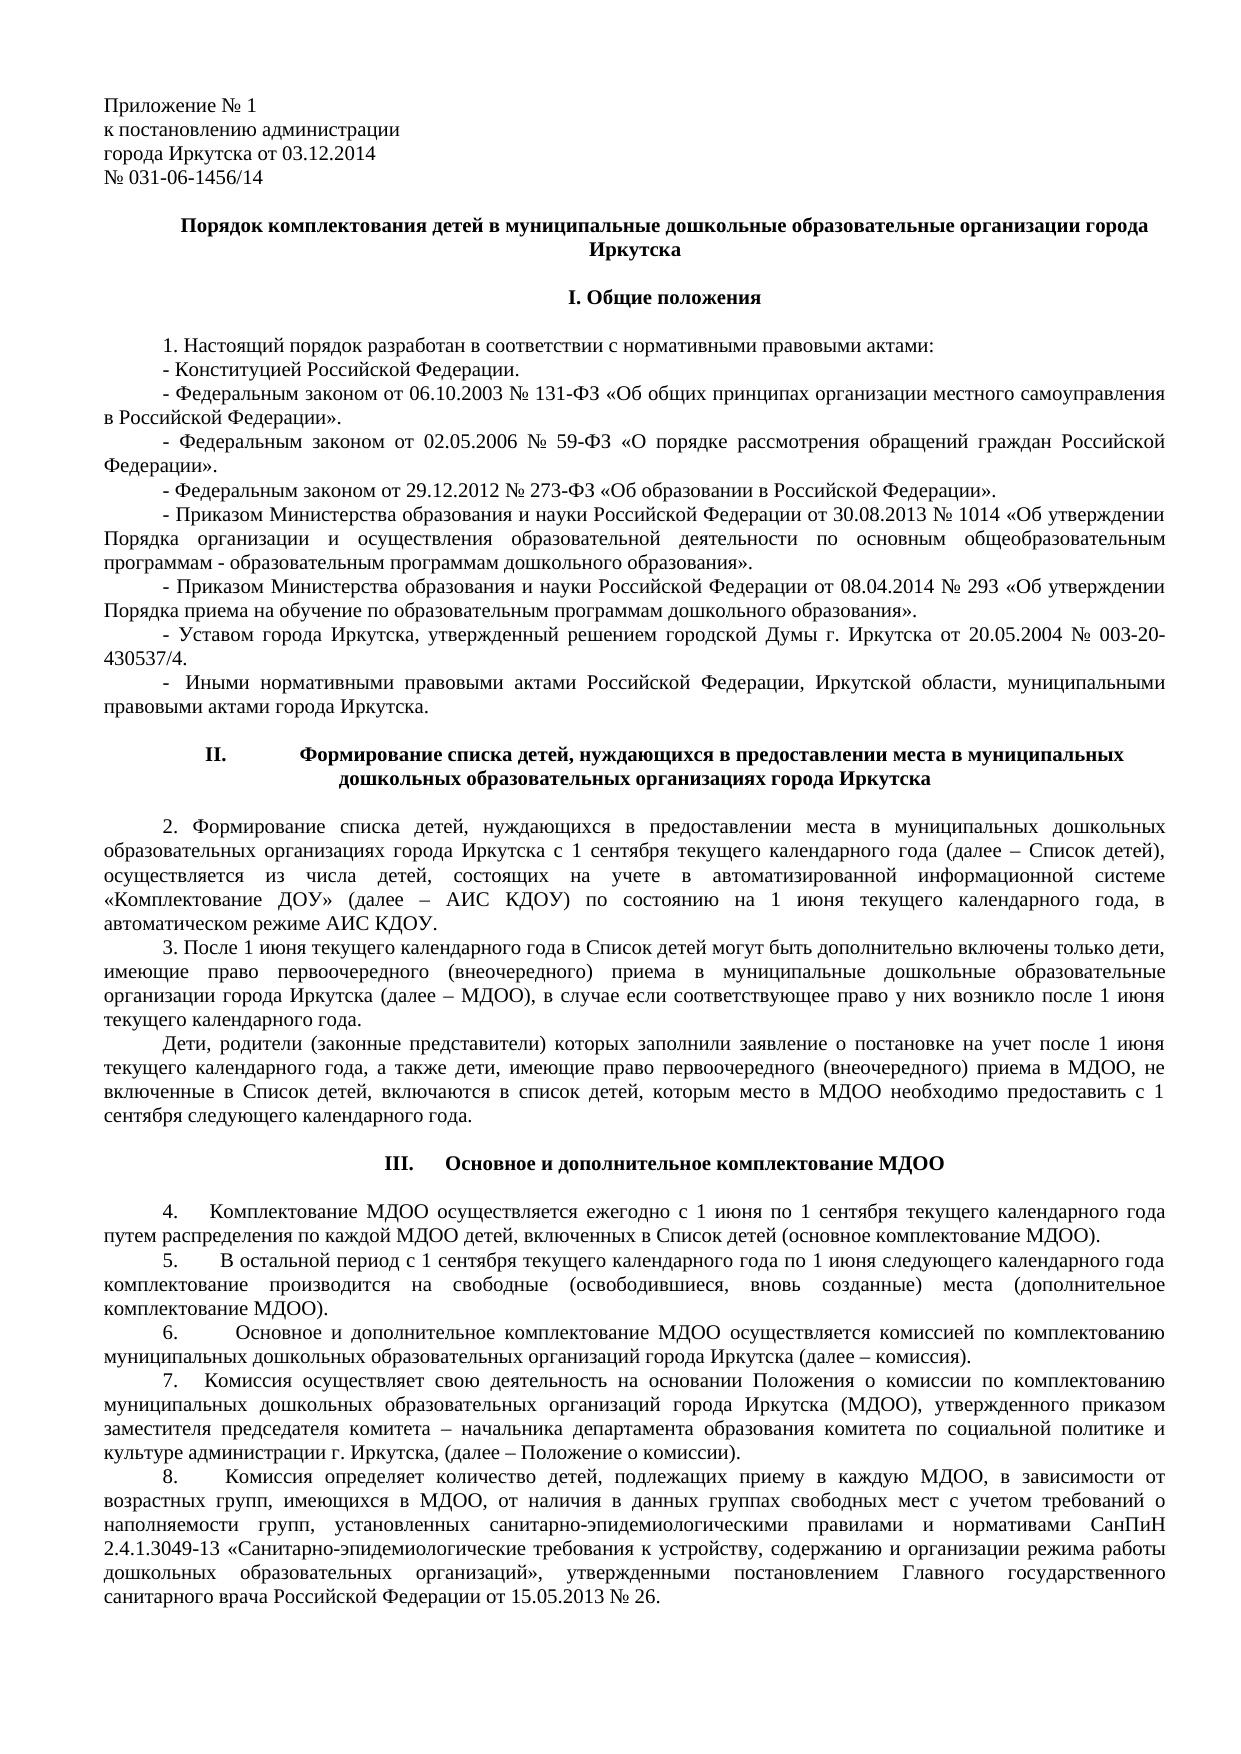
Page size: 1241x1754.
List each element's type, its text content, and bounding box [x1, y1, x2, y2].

text 8. Комиссия определяет количество детей, подлежащих приему в каждую МДОО, в зависимости от возрастных групп, имеющихся в МДОО, от наличия в данных группах свободных мест с учетом требований о наполняемости групп, установленных санитарно-эпидемиологическими правилами и нормативами СанПиН 2.4.1.3049-13 «Санитарно-эпидемиологические требования к устройству, содержанию и организации режима работы дошкольных образовательных организаций», утвержденными постановлением Главного государственного санитарного врача Российской Федерации от 15.05.2013 № 26. [103, 1464, 1167, 1608]
text - Федеральным законом от 06.10.2003 № 131-ФЗ «Об общих принципах организации местного самоуправления в Российской Федерации». [103, 381, 1167, 429]
text города Иркутска от 03.12.2014 [103, 141, 1167, 165]
text 2. Формирование списка детей, нуждающихся в предоставлении места в муниципальных дошкольных образовательных организациях города Иркутска с 1 сентября текущего календарного года (далее – Список детей), осуществляется из числа детей, состоящих на учете в автоматизированной информационной системе «Комплектование ДОУ» (далее – АИС КДОУ) по состоянию на 1 июня текущего календарного года, в автоматическом режиме АИС КДОУ. [103, 814, 1167, 935]
text III. Основное и дополнительное комплектование МДОО [103, 1151, 1167, 1175]
text - Федеральным законом от 29.12.2012 № 273-ФЗ «Об образовании в Российской Федерации». [103, 477, 1167, 502]
text 6. Основное и дополнительное комплектование МДОО осуществляется комиссией по комплектованию муниципальных дошкольных образовательных организаций города Иркутска (далее – комиссия). [103, 1320, 1167, 1368]
text - Уставом города Иркутска, утвержденный решением городской Думы г. Иркутска от 20.05.2004 № 003-20-430537/4. [103, 622, 1167, 670]
text Порядок комплектования детей в муниципальные дошкольные образовательные организации города Иркутска [103, 213, 1167, 261]
text к постановлению администрации [103, 117, 1167, 141]
text 5. В остальной период с 1 сентября текущего календарного года по 1 июня следующего календарного года комплектование производится на свободные (освободившиеся, вновь созданные) места (дополнительное комплектование МДОО). [103, 1247, 1167, 1320]
text 4. Комплектование МДОО осуществляется ежегодно с 1 июня по 1 сентября текущего календарного года путем распределения по каждой МДОО детей, включенных в Список детей (основное комплектование МДОО). [103, 1199, 1167, 1247]
text II. Формирование списка детей, нуждающихся в предоставлении места в муниципальных дошкольных образовательных организациях города Иркутска [103, 742, 1167, 790]
text I. Общие положения [103, 285, 1167, 309]
text 1. Настоящий порядок разработан в соответствии с нормативными правовыми актами: [103, 333, 1167, 357]
text Приложение № 1 [103, 92, 1167, 117]
text 7. Комиссия осуществляет свою деятельность на основании Положения о комиссии по комплектованию муниципальных дошкольных образовательных организаций города Иркутска (МДОО), утвержденного приказом заместителя председателя комитета – начальника департамента образования комитета по социальной политике и культуре администрации г. Иркутска, (далее – Положение о комиссии). [103, 1368, 1167, 1464]
text Дети, родители (законные представители) которых заполнили заявление о постановке на учет после 1 июня текущего календарного года, а также дети, имеющие право первоочередного (внеочередного) приема в МДОО, не включенные в Список детей, включаются в список детей, которым место в МДОО необходимо предоставить с 1 сентября следующего календарного года. [103, 1031, 1167, 1127]
text - Приказом Министерства образования и науки Российской Федерации от 08.04.2014 № 293 «Об утверждении Порядка приема на обучение по образовательным программам дошкольного образования». [103, 574, 1167, 622]
text - Иными нормативными правовыми актами Российской Федерации, Иркутской области, муниципальными правовыми актами города Иркутска. [103, 670, 1167, 718]
text 3. После 1 июня текущего календарного года в Список детей могут быть дополнительно включены только дети, имеющие право первоочередного (внеочередного) приема в муниципальные дошкольные образовательные организации города Иркутска (далее – МДОО), в случае если соответствующее право у них возникло после 1 июня текущего календарного года. [103, 935, 1167, 1031]
text № 031-06-1456/14 [103, 165, 1167, 189]
text - Федеральным законом от 02.05.2006 № 59-ФЗ «О порядке рассмотрения обращений граждан Российской Федерации». [103, 429, 1167, 477]
text - Приказом Министерства образования и науки Российской Федерации от 30.08.2013 № 1014 «Об утверждении Порядка организации и осуществления образовательной деятельности по основным общеобразовательным программам - образовательным программам дошкольного образования». [103, 502, 1167, 574]
text - Конституцией Российской Федерации. [103, 357, 1167, 381]
